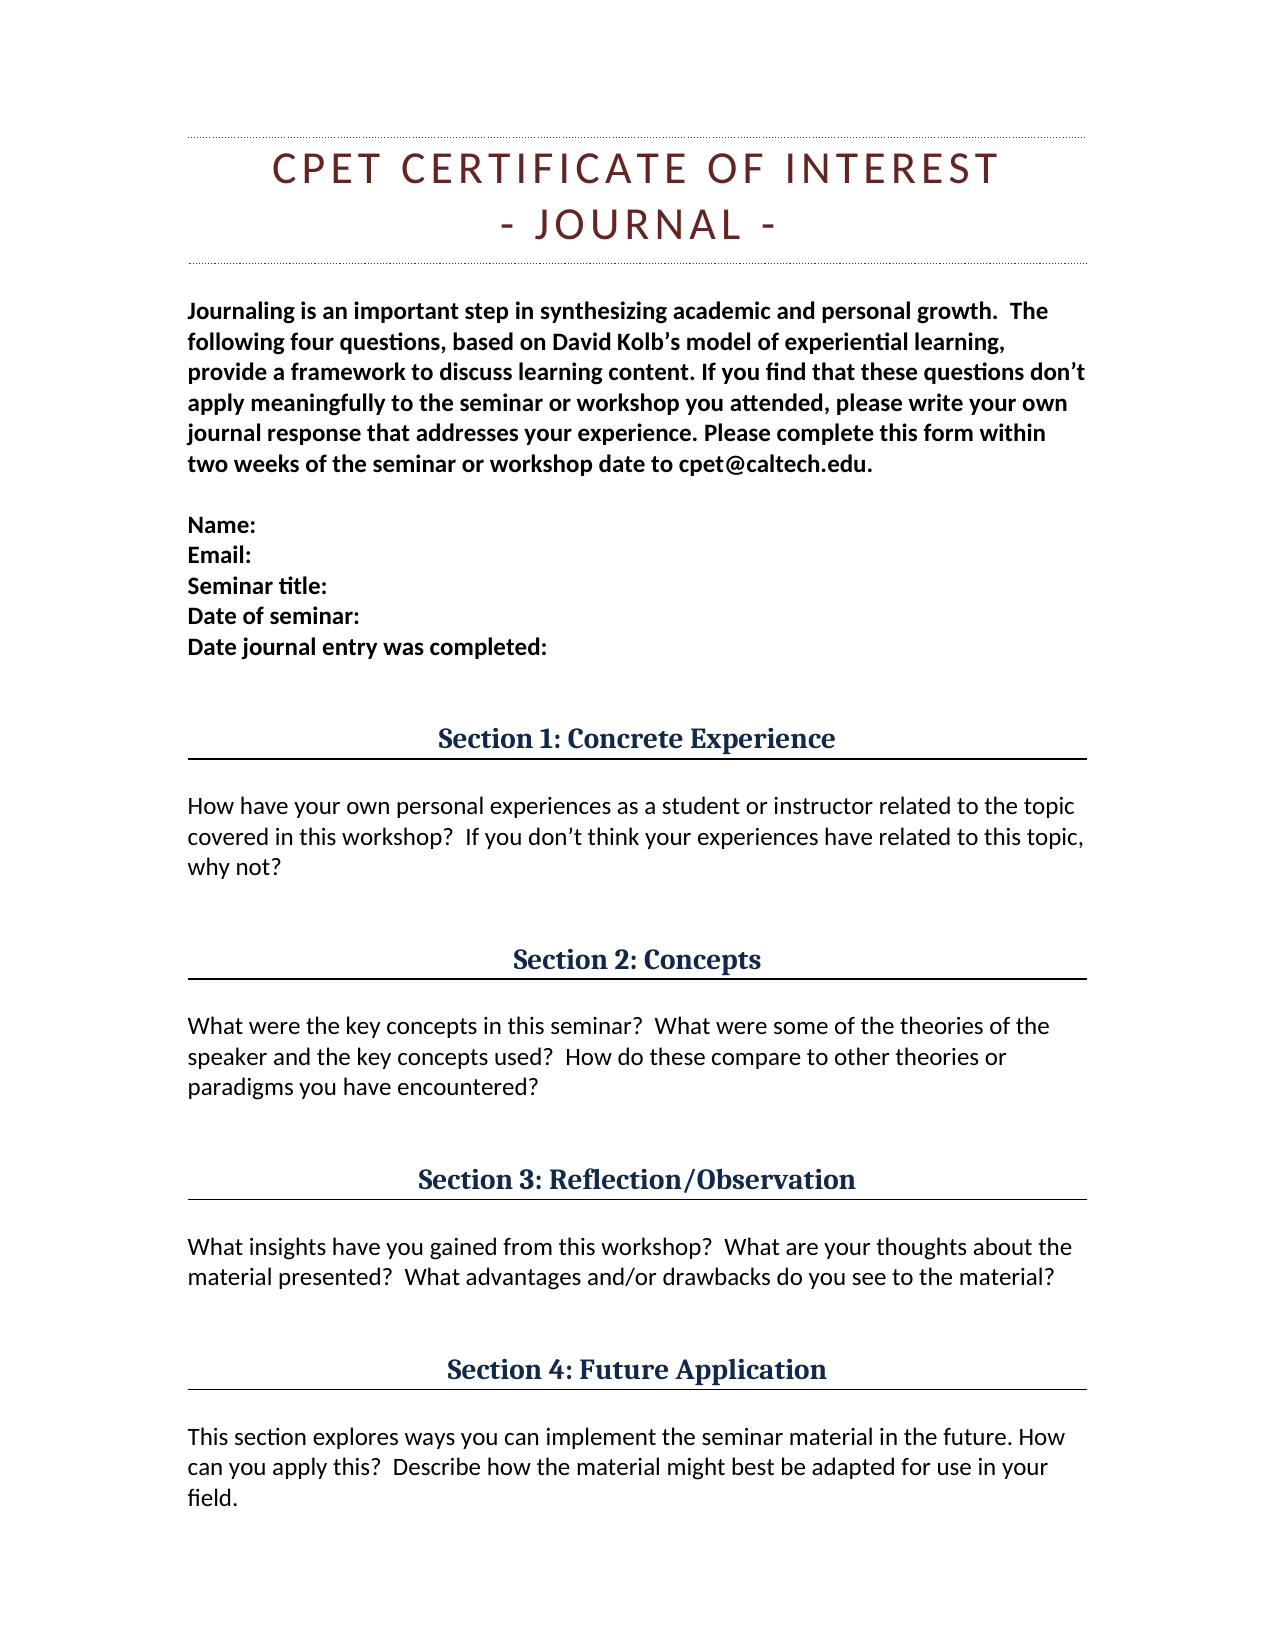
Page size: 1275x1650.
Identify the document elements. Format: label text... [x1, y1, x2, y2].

text Name: [187, 509, 1087, 539]
text Section 1: Concrete Experience [187, 722, 1087, 760]
title CPET Certificate of Interest - Journal - [187, 136, 1087, 264]
text What insights have you gained from this workshop? What are your thoughts about the material presented? What advantages and/or drawbacks do you see to the material? [187, 1231, 1087, 1292]
text This section explores ways you can implement the seminar material in the future. How can you apply this? Describe how the material might best be adapted for use in your field. [187, 1421, 1087, 1512]
text Section 2: Concepts [187, 943, 1087, 980]
text Journaling is an important step in synthesizing academic and personal growth. The following four questions, based on David Kolb’s model of experiential learning, provide a framework to discuss learning content. If you find that these questions don’t apply meaningfully to the seminar or workshop you attended, please write your own journal response that addresses your experience. Please complete this form within two weeks of the seminar or workshop date to cpet@caltech.edu. [187, 295, 1087, 478]
text Date journal entry was completed: [187, 631, 1087, 661]
text Email: [187, 539, 1087, 570]
text Date of seminar: [187, 600, 1087, 631]
text Seminar title: [187, 570, 1087, 600]
text Section 3: Reflection/Observation [187, 1163, 1087, 1200]
text What were the key concepts in this seminar? What were some of the theories of the speaker and the key concepts used? How do these compare to other theories or paradigms you have encountered? [187, 1011, 1087, 1102]
text Section 4: Future Application [187, 1353, 1087, 1390]
text How have your own personal experiences as a student or instructor related to the topic covered in this workshop? If you don’t think your experiences have related to this topic, why not? [187, 790, 1087, 882]
